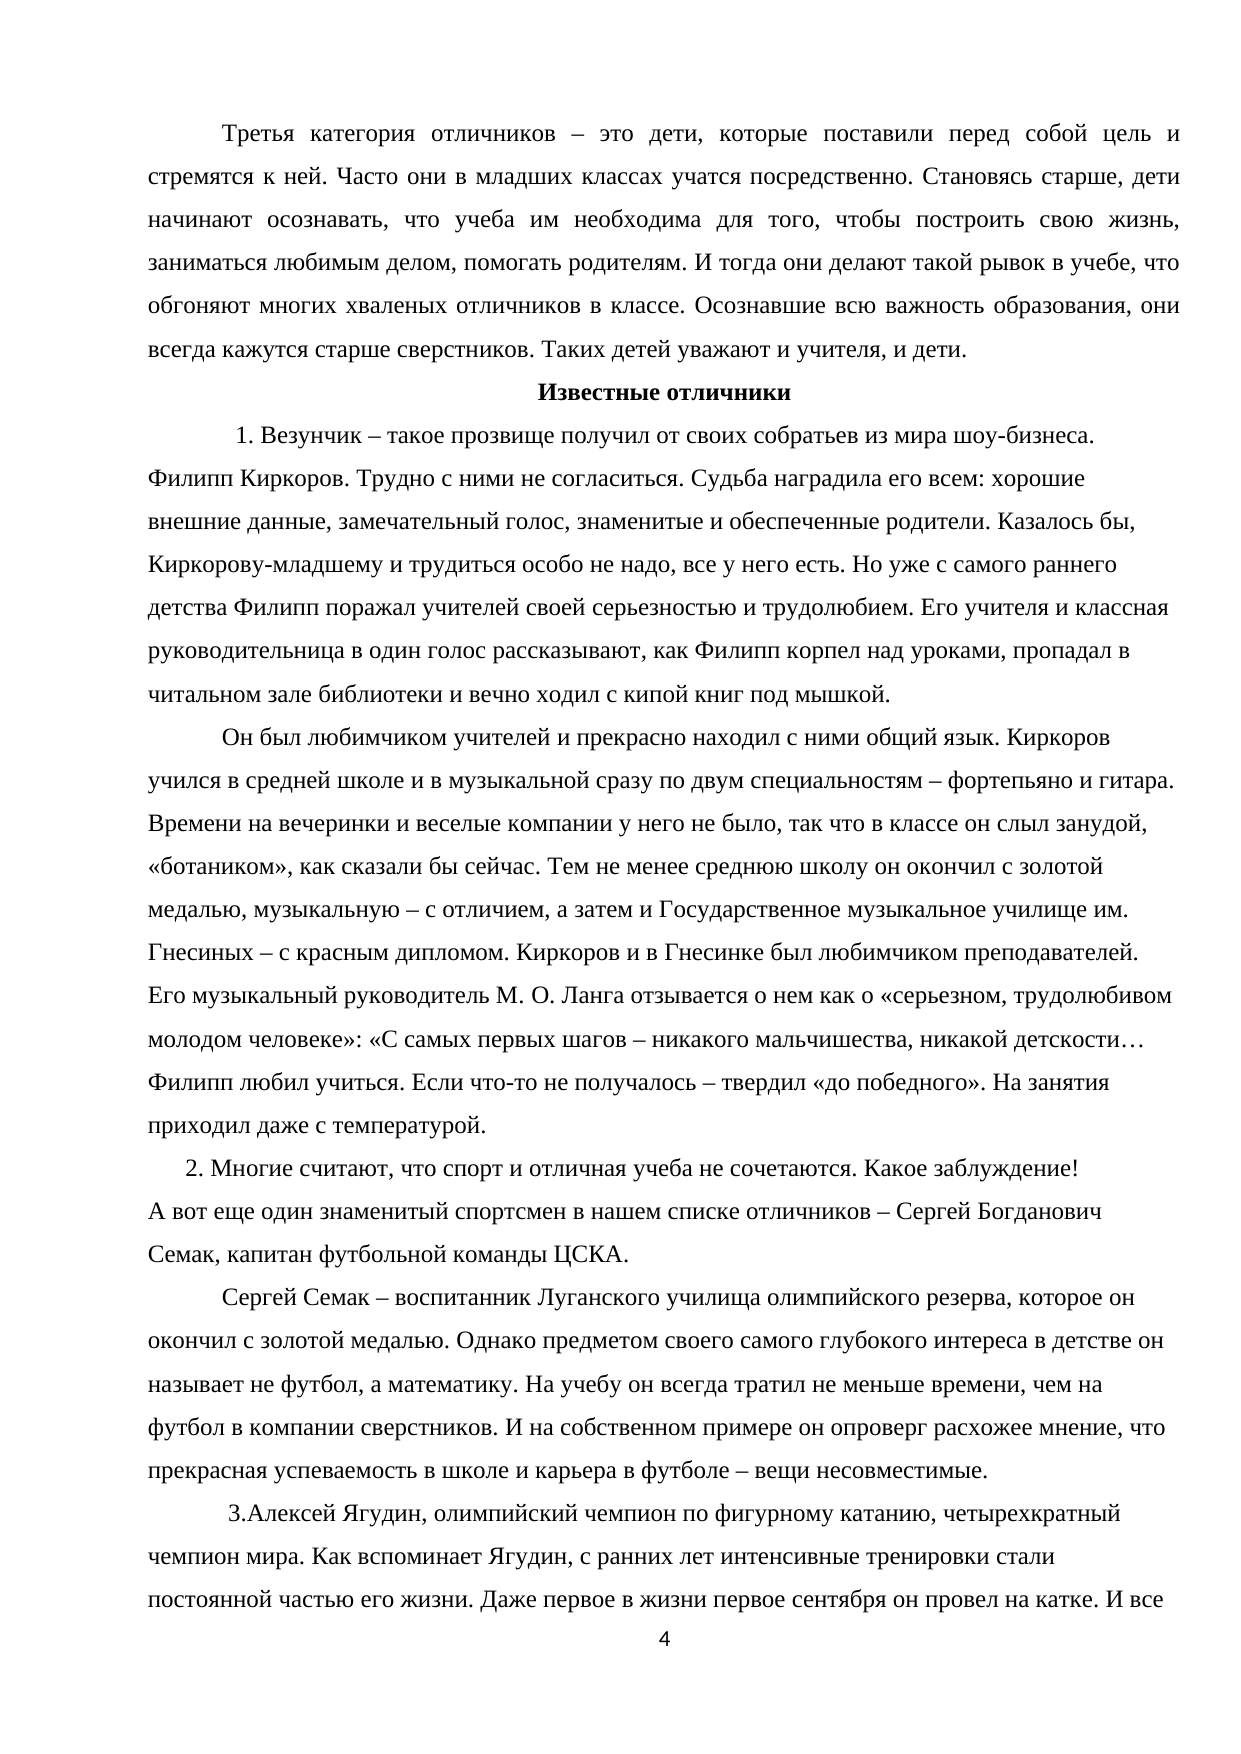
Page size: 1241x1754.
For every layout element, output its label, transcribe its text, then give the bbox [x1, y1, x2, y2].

text Сергей Семак – воспитанник Луганского училища олимпийского резерва, которое он окончил с золотой медалью. Однако предметом своего самого глубокого интереса в детстве он называет не футбол, а математику. На учебу он всегда тратил не меньше времени, чем на футбол в компании сверстников. И на собственном примере он опроверг расхожее мнение, что прекрасная успеваемость в школе и карьера в футболе – вещи несовместимые. [148, 1282, 1181, 1484]
text 1. Везунчик – такое прозвище получил от своих собратьев из мира шоу-бизнеса. Филипп Киркоров. Трудно с ними не согласиться. Судьба наградила его всем: хорошие внешние данные, замечательный голос, знаменитые и обеспеченные родители. Казалось бы, Киркорову-младшему и трудиться особо не надо, все у него есть. Но уже с самого раннего детства Филипп поражал учителей своей серьезностью и трудолюбием. Его учителя и классная руководительница в один голос рассказывают, как Филипп корпел над уроками, пропадал в читальном зале библиотеки и вечно ходил с кипой книг под мышкой. [148, 420, 1181, 707]
text А вот еще один знаменитый спортсмен в нашем списке отличников – Сергей Богданович Семак, капитан футбольной команды ЦСКА. [148, 1196, 1181, 1268]
text Известные отличники [148, 377, 1181, 406]
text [148, 1498, 1181, 1613]
text Он был любимчиком учителей и прекрасно находил с ними общий язык. Киркоров учился в средней школе и в музыкальной сразу по двум специальностям – фортепьяно и гитара. Времени на вечеринки и веселые компании у него не было, так что в классе он слыл занудой, «ботаником», как сказали бы сейчас. Тем не менее среднюю школу он окончил с золотой медалью, музыкальную – с отличием, а затем и Государственное музыкальное училище им. Гнесиных – с красным дипломом. Киркоров и в Гнесинке был любимчиком преподавателей. Его музыкальный руководитель М. О. Ланга отзывается о нем как о «серьезном, трудолюбивом молодом человеке»: «С самых первых шагов – никакого мальчишества, никакой детскости… Филипп любил учиться. Если что-то не получалось – твердил «до победного». На занятия приходил даже с температурой. [148, 722, 1181, 1139]
text Третья категория отличников – это дети, которые поставили перед собой цель и стремятся к ней. Часто они в младших классах учатся посредственно. Становясь старше, дети начинают осознавать, что учеба им необходима для того, чтобы построить свою жизнь, заниматься любимым делом, помогать родителям. И тогда они делают такой рывок в учебе, что обгоняют многих хваленых отличников в классе. Осознавшие всю важность образования, они всегда кажутся старше сверстников. Таких детей уважают и учителя, и дети. [148, 118, 1181, 362]
text 2. Многие считают, что спорт и отличная учеба не сочетаются. Какое заблуждение! [185, 1153, 1181, 1182]
